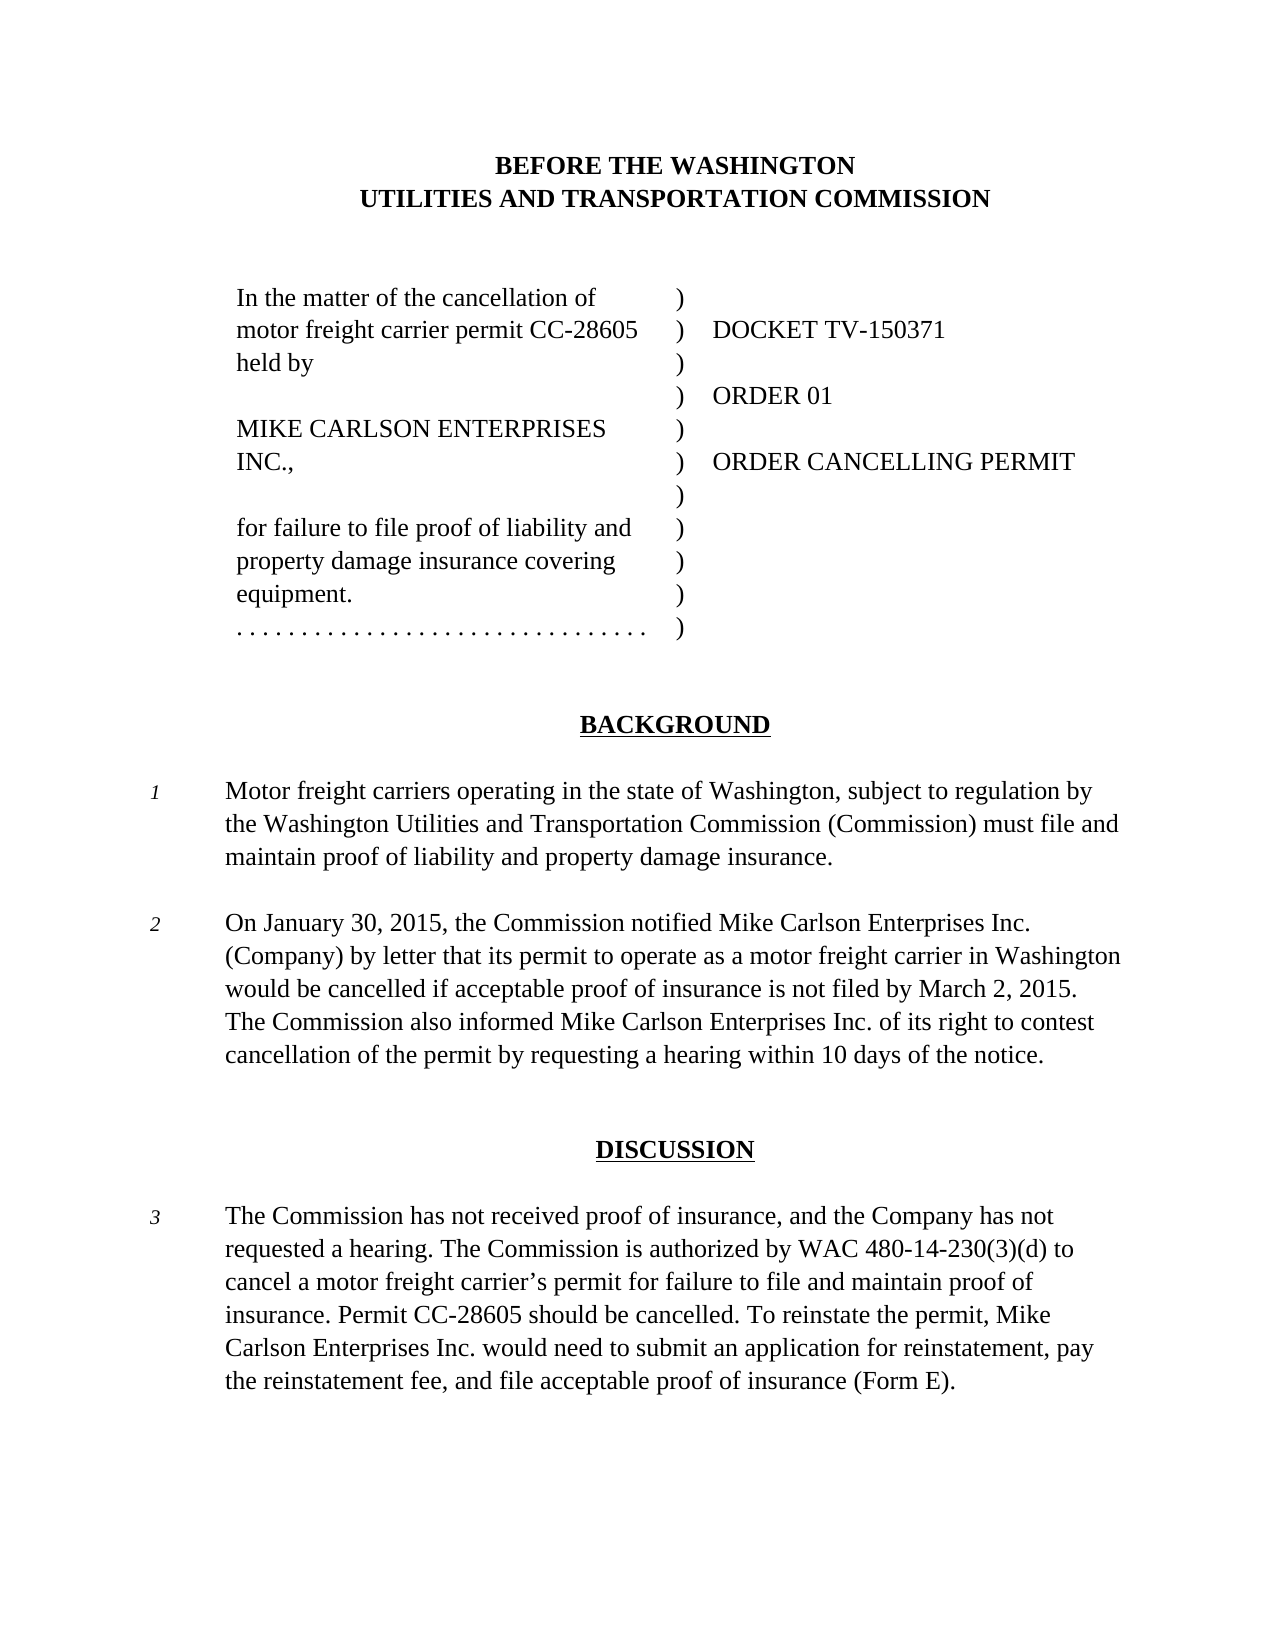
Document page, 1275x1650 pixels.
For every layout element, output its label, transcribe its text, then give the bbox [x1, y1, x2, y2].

text DISCUSSION [225, 1134, 1125, 1164]
list The Commission has not received proof of insurance, and the Company has not requested a hearing. The Commission is authorized by WAC 480-14-230(3)(d) to cancel a motor freight carrier’s permit for failure to file and maintain proof of insurance. Permit CC-28605 should be cancelled. To reinstate the permit, Mike Carlson Enterprises Inc. would need to submit an application for reinstatement, pay the reinstatement fee, and file acceptable proof of insurance (Form E). [150, 1200, 1125, 1395]
table_header DOCKET TV-150371 ORDER 01 ORDER CANCELLING PERMIT [701, 282, 1125, 644]
title BEFORE THE WASHINGTON [225, 150, 1125, 180]
text BACKGROUND [225, 709, 1125, 739]
list Motor freight carriers operating in the state of Washington, subject to regulation by the Washington Utilities and Transportation Commission (Commission) must file and maintain proof of liability and property damage insurance. [150, 775, 1125, 871]
table_header ) ) ) ) ) ) ) ) ) ) ) [664, 282, 701, 644]
table_header In the matter of the cancellation of motor freight carrier permit CC-28605 held by MIKE CARLSON ENTERPRISES INC., for failure to file proof of liability and property damage insurance covering equipment. . . . . . . . . . . . . . . . . . . . . . . . . . . . . . . . . [225, 282, 664, 644]
list On January 30, 2015, the Commission notified Mike Carlson Enterprises Inc. (Company) by letter that its permit to operate as a motor freight carrier in Washington would be cancelled if acceptable proof of insurance is not filed by March 2, 2015. The Commission also informed Mike Carlson Enterprises Inc. of its right to contest cancellation of the permit by requesting a hearing within 10 days of the notice. [150, 907, 1125, 1069]
title UTILITIES AND TRANSPORTATION COMMISSION [225, 183, 1125, 213]
